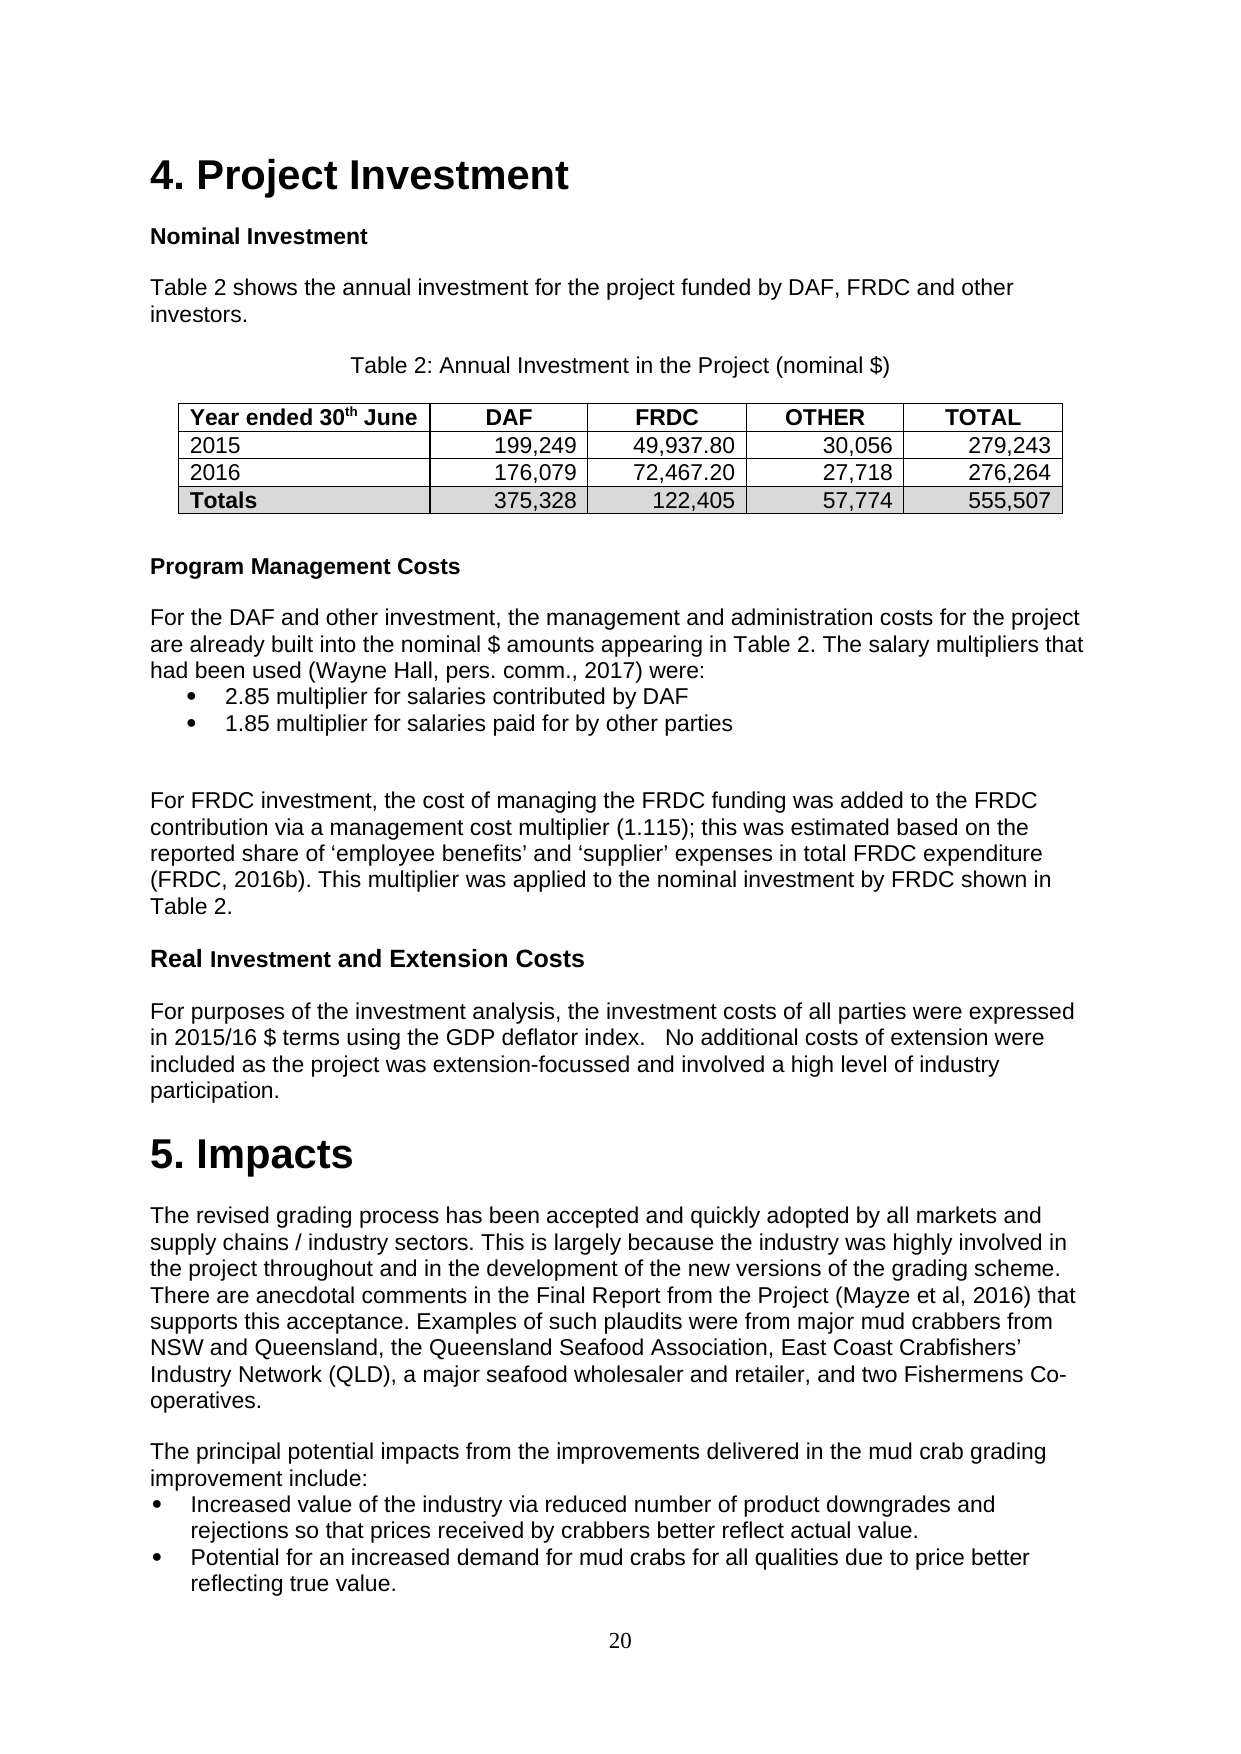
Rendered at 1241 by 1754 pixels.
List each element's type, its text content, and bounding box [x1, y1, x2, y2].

table_cell 375,328 [431, 487, 587, 513]
table_cell 122,405 [588, 487, 746, 513]
table_header DAF [431, 404, 587, 431]
table_cell 27,718 [747, 459, 903, 486]
table_cell 2016 [179, 459, 429, 486]
text For purposes of the investment analysis, the investment costs of all parties were expressed in 2015/16 $ terms using the GDP deflator index. No additional costs of extension were included as the project was extension-focussed and involved a high level of industry participation. [150, 998, 1090, 1103]
text For FRDC investment, the cost of managing the FRDC funding was added to the FRDC contribution via a management cost multiplier (1.115); this was estimated based on the reported share of ‘employee benefits’ and ‘supplier’ expenses in total FRDC expenditure (FRDC, 2016b). This multiplier was applied to the nominal investment by FRDC shown in Table 2. [150, 787, 1090, 919]
table_cell 2015 [179, 432, 429, 458]
text Table 2: Annual Investment in the Project (nominal $) [150, 352, 1090, 378]
text For the DAF and other investment, the management and administration costs for the project are already built into the nominal $ amounts appearing in Table 2. The salary multipliers that had been used (Wayne Hall, pers. comm., 2017) were: [150, 604, 1090, 683]
table_header OTHER [747, 404, 903, 431]
table_cell 555,507 [904, 487, 1062, 513]
table_cell 49,937.80 [588, 432, 746, 458]
table_cell 176,079 [431, 459, 587, 486]
text Program Management Costs [150, 553, 1090, 579]
table_header FRDC [588, 404, 746, 431]
text Nominal Investment [150, 223, 1090, 249]
text 4. Project Investment [150, 150, 1090, 198]
table_cell 72,467.20 [588, 459, 746, 486]
table_header Year ended 30th June [179, 404, 429, 431]
text The revised grading process has been accepted and quickly adopted by all markets and supply chains / industry sectors. This is largely because the industry was highly involved in the project throughout and in the development of the new versions of the grading scheme. There are anecdotal comments in the Final Report from the Project (Mayze et al, 2016) that supports this acceptance. Examples of such plaudits were from major mud crabbers from NSW and Queensland, the Queensland Seafood Association, East Coast Crabfishers’ Industry Network (QLD), a major seafood wholesaler and retailer, and two Fishermens Co-operatives. [150, 1202, 1090, 1413]
text Real Investment and Extension Costs [150, 944, 1090, 973]
table_cell Totals [179, 487, 429, 513]
table_cell 57,774 [747, 487, 903, 513]
table_header TOTAL [904, 404, 1062, 431]
table_cell 276,264 [904, 459, 1062, 486]
text 5. Impacts [150, 1129, 1090, 1177]
table_cell 199,249 [431, 432, 587, 458]
text Table 2 shows the annual investment for the project funded by DAF, FRDC and other investors. [150, 274, 1090, 327]
table_cell 279,243 [904, 432, 1062, 458]
list 1.85 multiplier for salaries paid for by other parties [187, 709, 1090, 736]
list Increased value of the industry via reduced number of product downgrades and rejections so that prices received by crabbers better reflect actual value. [153, 1491, 1090, 1544]
list 2.85 multiplier for salaries contributed by DAF [187, 683, 1090, 709]
text The principal potential impacts from the improvements delivered in the mud crab grading improvement include: [150, 1438, 1090, 1491]
list Potential for an increased demand for mud crabs for all qualities due to price better reflecting true value. [153, 1544, 1090, 1596]
table_cell 30,056 [747, 432, 903, 458]
